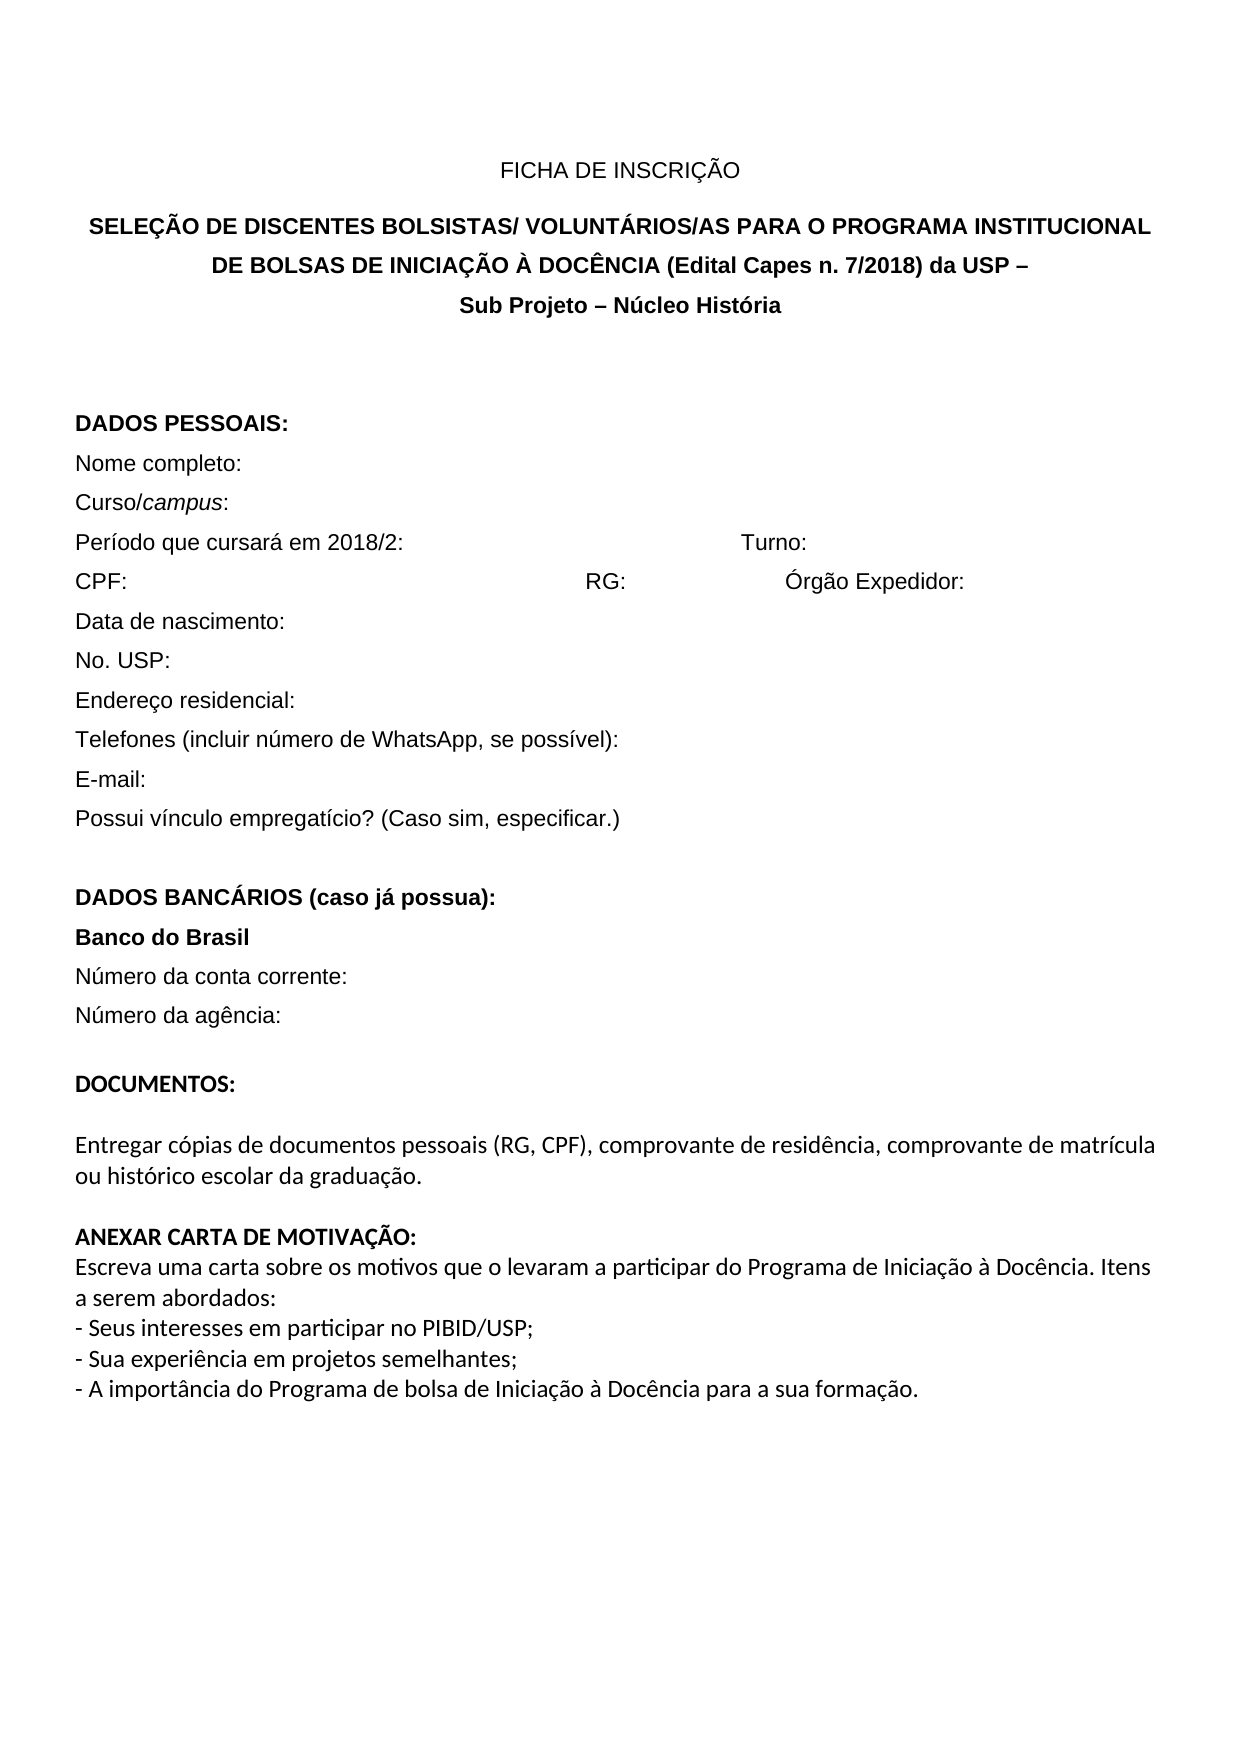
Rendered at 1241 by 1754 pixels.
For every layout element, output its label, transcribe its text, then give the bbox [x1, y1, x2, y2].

text FICHA DE INSCRIÇÃO [75, 157, 1165, 184]
text Período que cursará em 2018/2: Turno: [75, 529, 1165, 555]
text E-mail: [75, 766, 1165, 792]
text DOCUMENTOS: [75, 1068, 1165, 1099]
text Telefones (incluir número de WhatsApp, se possível): [75, 726, 1165, 752]
text Entregar cópias de documentos pessoais (RG, CPF), comprovante de residência, comprovante de matrícula ou histórico escolar da graduação. [75, 1129, 1165, 1190]
text SELEÇÃO DE DISCENTES BOLSISTAS/ VOLUNTÁRIOS/AS PARA O PROGRAMA INSTITUCIONAL DE BOLSAS DE INICIAÇÃO À DOCÊNCIA (Edital Capes n. 7/2018) da USP – [75, 213, 1165, 279]
text No. USP: [75, 647, 1165, 673]
text Sub Projeto – Núcleo História [75, 292, 1165, 318]
text Nome completo: [75, 450, 1165, 476]
text Data de nascimento: [75, 608, 1165, 634]
text CPF: RG: Órgão Expedidor: [75, 568, 1165, 594]
text Possui vínculo empregatício? (Caso sim, especificar.) [75, 805, 1165, 831]
text - Sua experiência em projetos semelhantes; [75, 1343, 1165, 1373]
text Curso/campus: [75, 489, 1165, 516]
text Número da agência: [75, 1002, 1165, 1029]
text Escreva uma carta sobre os motivos que o levaram a participar do Programa de Iniciação à Docência. Itens a serem abordados: [75, 1251, 1165, 1312]
text Número da conta corrente: [75, 963, 1165, 989]
text DADOS BANCÁRIOS (caso já possua): [75, 884, 1165, 910]
text DADOS PESSOAIS: [75, 410, 1165, 437]
text Endereço residencial: [75, 687, 1165, 713]
text - A importância do Programa de bolsa de Iniciação à Docência para a sua formação. [75, 1373, 1165, 1404]
text ANEXAR CARTA DE MOTIVAÇÃO: [75, 1221, 1165, 1251]
text - Seus interesses em participar no PIBID/USP; [75, 1312, 1165, 1343]
text Banco do Brasil [75, 923, 1165, 950]
